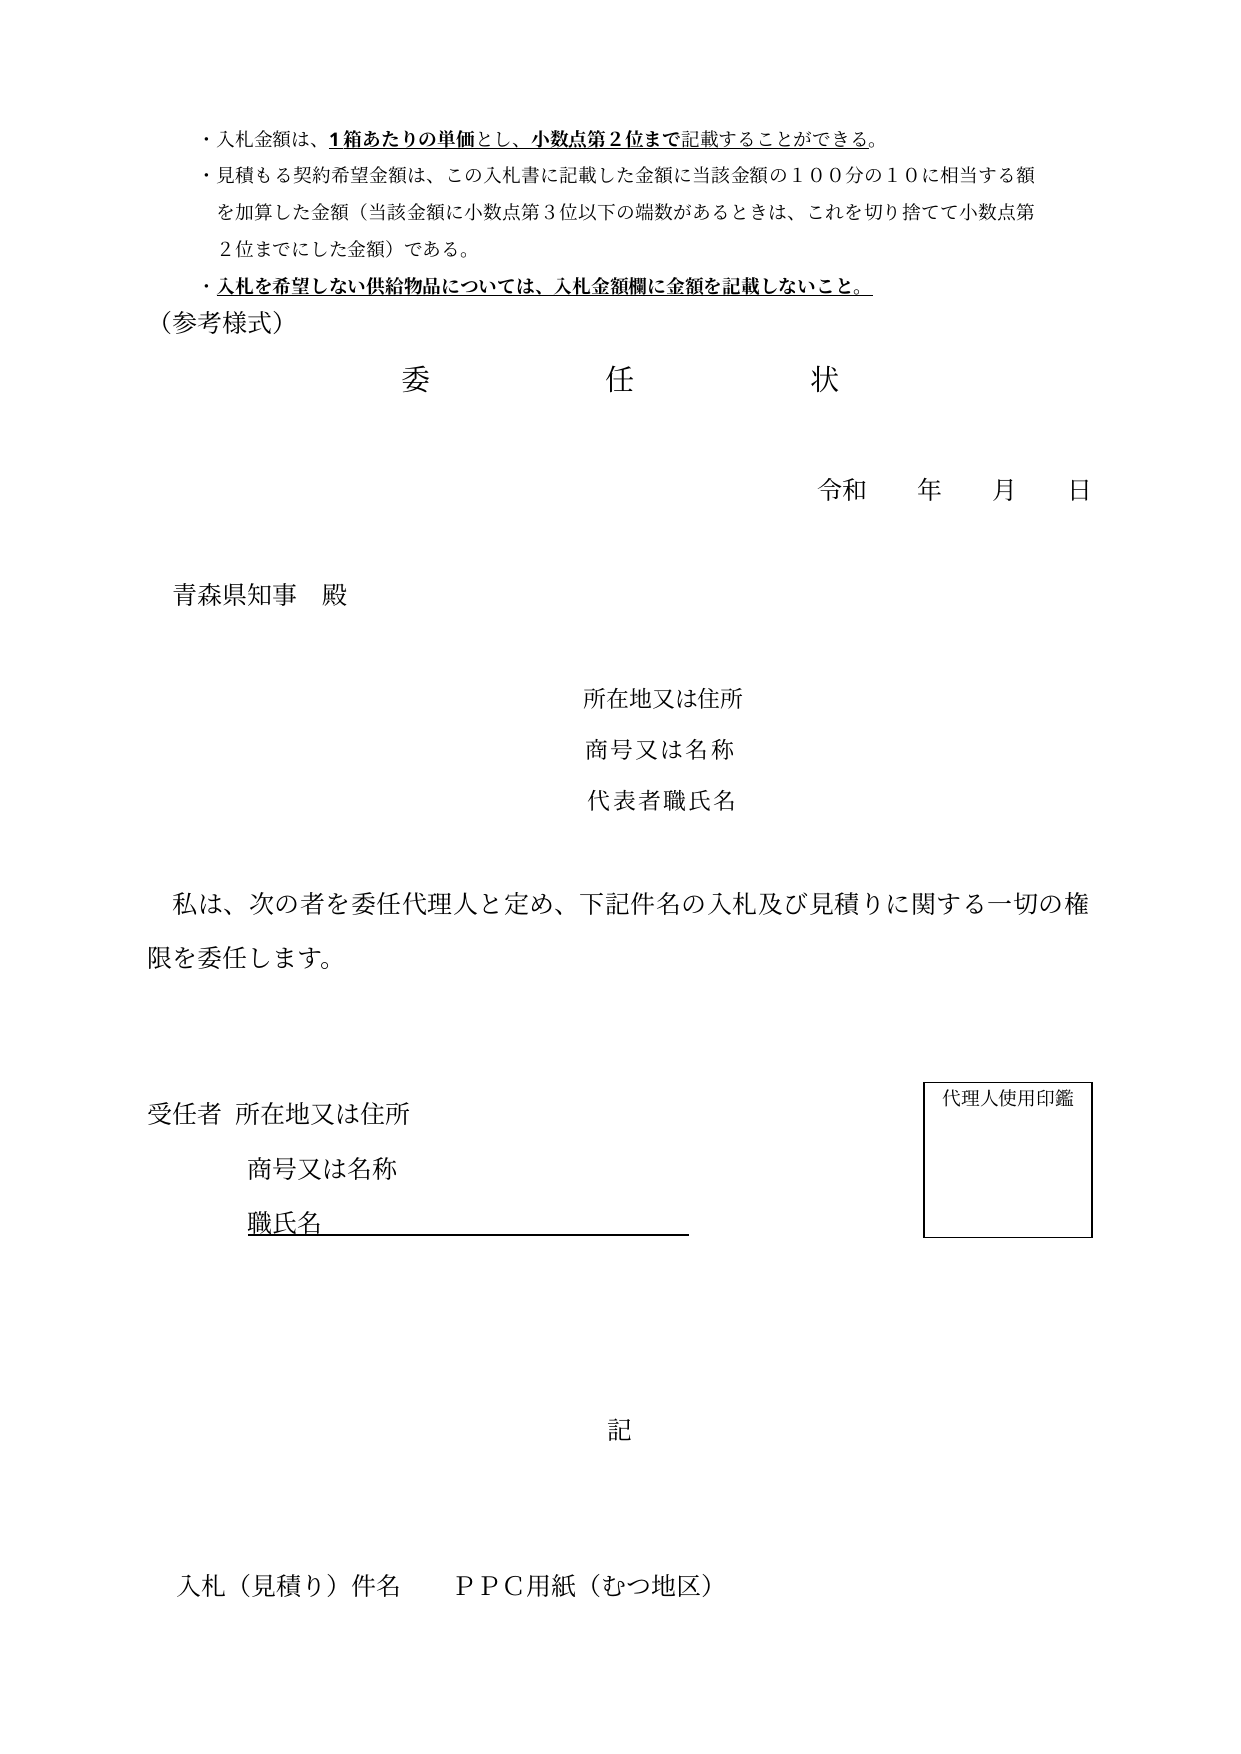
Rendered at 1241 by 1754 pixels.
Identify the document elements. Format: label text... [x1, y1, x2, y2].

text 商号又は名称 [148, 1149, 923, 1185]
text （参考様式） [148, 303, 1092, 339]
text 委 任 状 [148, 357, 1092, 399]
text 所在地又は住所 [148, 681, 1092, 714]
text 青森県知事 殿 [148, 576, 1092, 612]
text 商号又は名称 [148, 732, 1092, 765]
text 職氏名 [148, 1203, 1092, 1239]
text ・見積もる契約希望金額は、この入札書に記載した金額に当該金額の１００分の１０に相当する額を加算した金額（当該金額に小数点第３位以下の端数があるときは、これを切り捨てて小数点第２位までにした金額）である。 [198, 156, 1038, 267]
text ・入札金額は、1箱あたりの単価とし、小数点第２位まで記載することができる。 [198, 119, 1038, 156]
text 代表者職氏名 [148, 783, 1082, 816]
text 私は、次の者を委任代理人と定め、下記件名の入札及び見積りに関する一切の権限を委任します。 [148, 885, 1092, 975]
text 令和 年 月 日 [148, 471, 1092, 507]
text 受任者 所在地又は住所 [148, 1095, 923, 1131]
text ・入札を希望しない供給物品については、入札金額欄に金額を記載しないこと。 [198, 267, 1038, 303]
text 記 [148, 1411, 1092, 1446]
text 入札（見積り）件名 ＰＰＣ用紙（むつ地区） [148, 1566, 1092, 1602]
